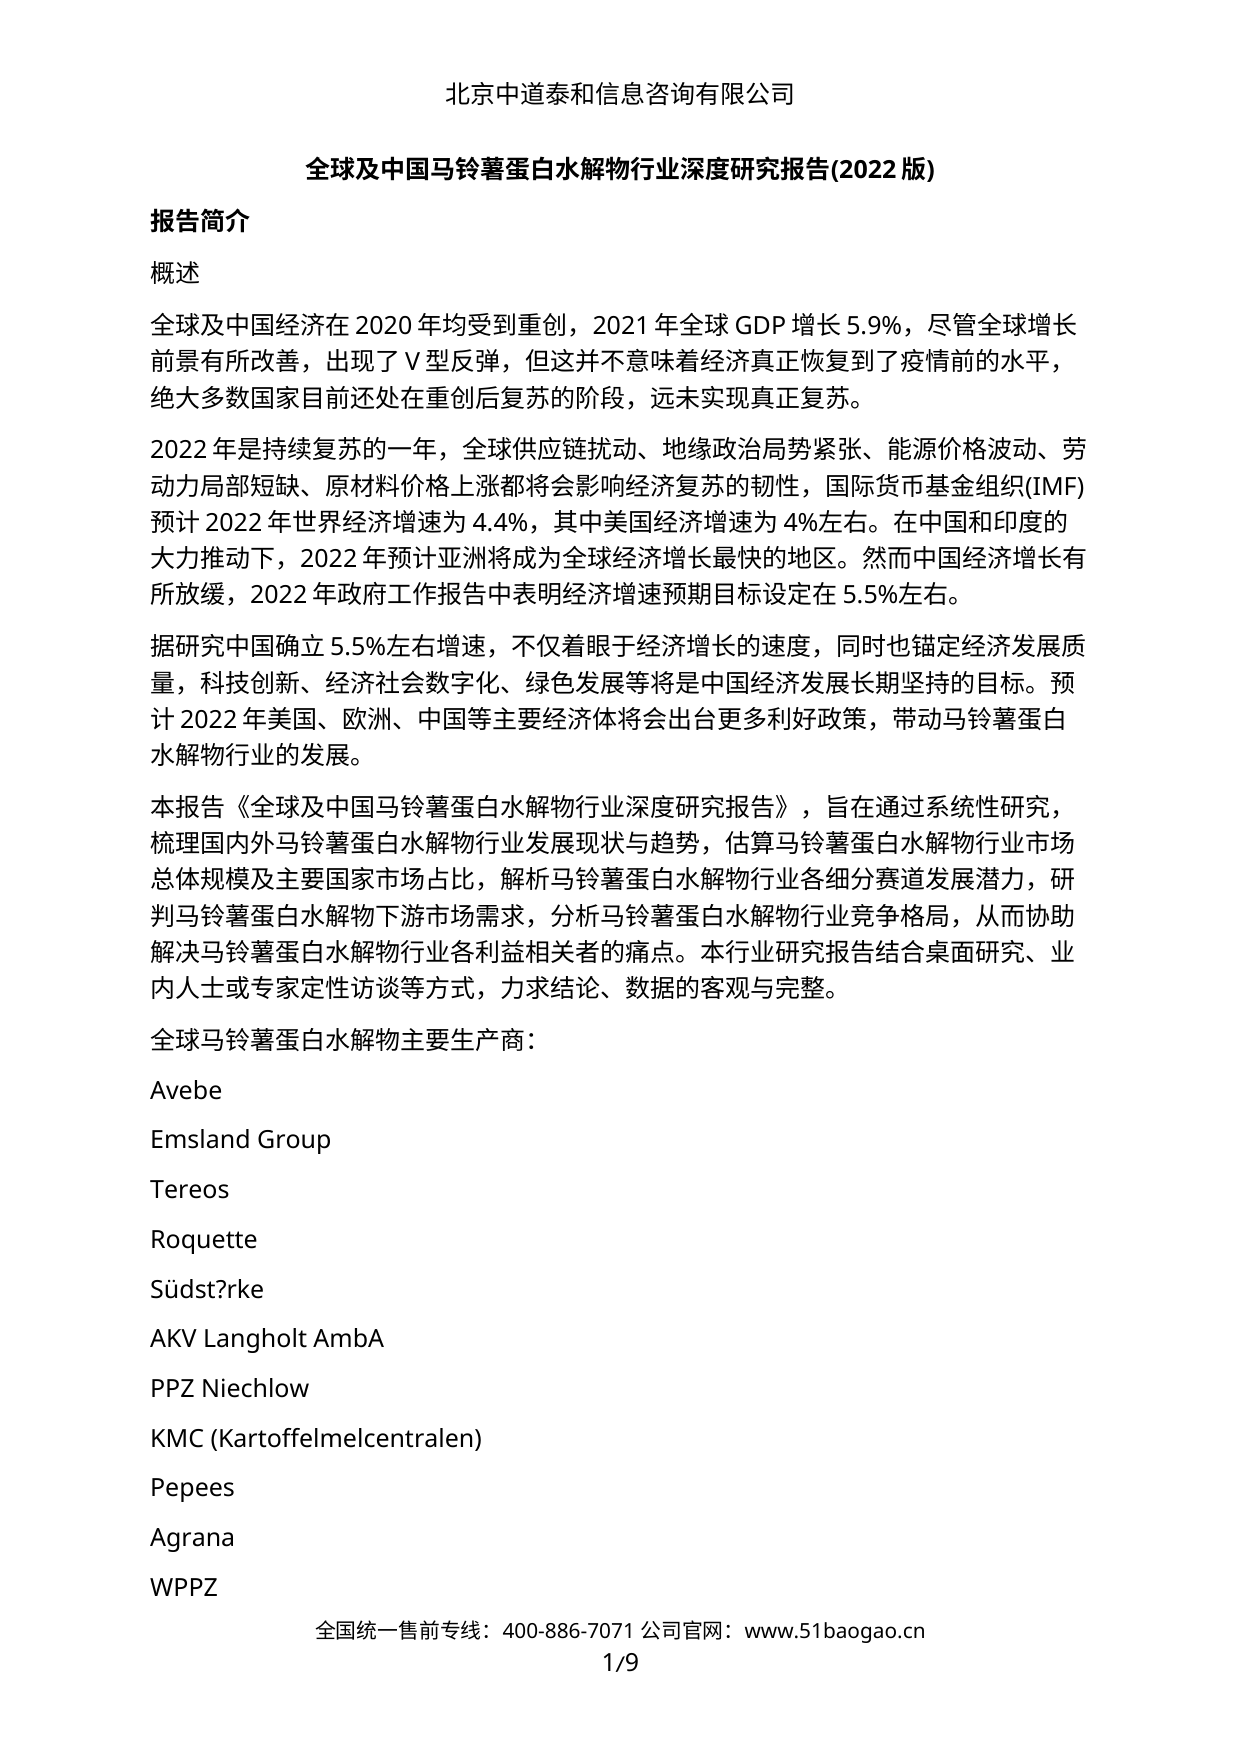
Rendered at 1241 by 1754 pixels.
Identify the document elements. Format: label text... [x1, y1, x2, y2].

text 报告简介 [150, 202, 1090, 238]
text Tereos [150, 1172, 1090, 1206]
text Avebe [150, 1072, 1090, 1107]
text 据研究中国确立5.5%左右增速，不仅着眼于经济增长的速度，同时也锚定经济发展质量，科技创新、经济社会数字化、绿色发展等将是中国经济发展长期坚持的目标。预计2022年美国、欧洲、中国等主要经济体将会出台更多利好政策，带动马铃薯蛋白水解物行业的发展。 [150, 627, 1090, 772]
text WPPZ [150, 1569, 1090, 1603]
text Pepees [150, 1470, 1090, 1504]
text Südst?rke [150, 1271, 1090, 1305]
text 2022年是持续复苏的一年，全球供应链扰动、地缘政治局势紧张、能源价格波动、劳动力局部短缺、原材料价格上涨都将会影响经济复苏的韧性，国际货币基金组织(IMF)预计2022年世界经济增速为4.4%，其中美国经济增速为4%左右。在中国和印度的大力推动下，2022年预计亚洲将成为全球经济增长最快的地区。然而中国经济增长有所放缓，2022年政府工作报告中表明经济增速预期目标设定在5.5%左右。 [150, 430, 1090, 611]
text Roquette [150, 1222, 1090, 1256]
text PPZ Niechlow [150, 1371, 1090, 1405]
text Emsland Group [150, 1122, 1090, 1156]
text 概述 [150, 254, 1090, 290]
text KMC (Kartoffelmelcentralen) [150, 1420, 1090, 1454]
text AKV Langholt AmbA [150, 1321, 1090, 1355]
text 全球及中国经济在2020年均受到重创，2021年全球GDP增长5.9%，尽管全球增长前景有所改善，出现了V型反弹，但这并不意味着经济真正恢复到了疫情前的水平，绝大多数国家目前还处在重创后复苏的阶段，远未实现真正复苏。 [150, 306, 1090, 414]
text 全球马铃薯蛋白水解物主要生产商： [150, 1021, 1090, 1057]
text 全球及中国马铃薯蛋白水解物行业深度研究报告(2022版) [150, 150, 1090, 186]
text 本报告《全球及中国马铃薯蛋白水解物行业深度研究报告》，旨在通过系统性研究，梳理国内外马铃薯蛋白水解物行业发展现状与趋势，估算马铃薯蛋白水解物行业市场总体规模及主要国家市场占比，解析马铃薯蛋白水解物行业各细分赛道发展潜力，研判马铃薯蛋白水解物下游市场需求，分析马铃薯蛋白水解物行业竞争格局，从而协助解决马铃薯蛋白水解物行业各利益相关者的痛点。本行业研究报告结合桌面研究、业内人士或专家定性访谈等方式，力求结论、数据的客观与完整。 [150, 787, 1090, 1005]
text Agrana [150, 1520, 1090, 1554]
